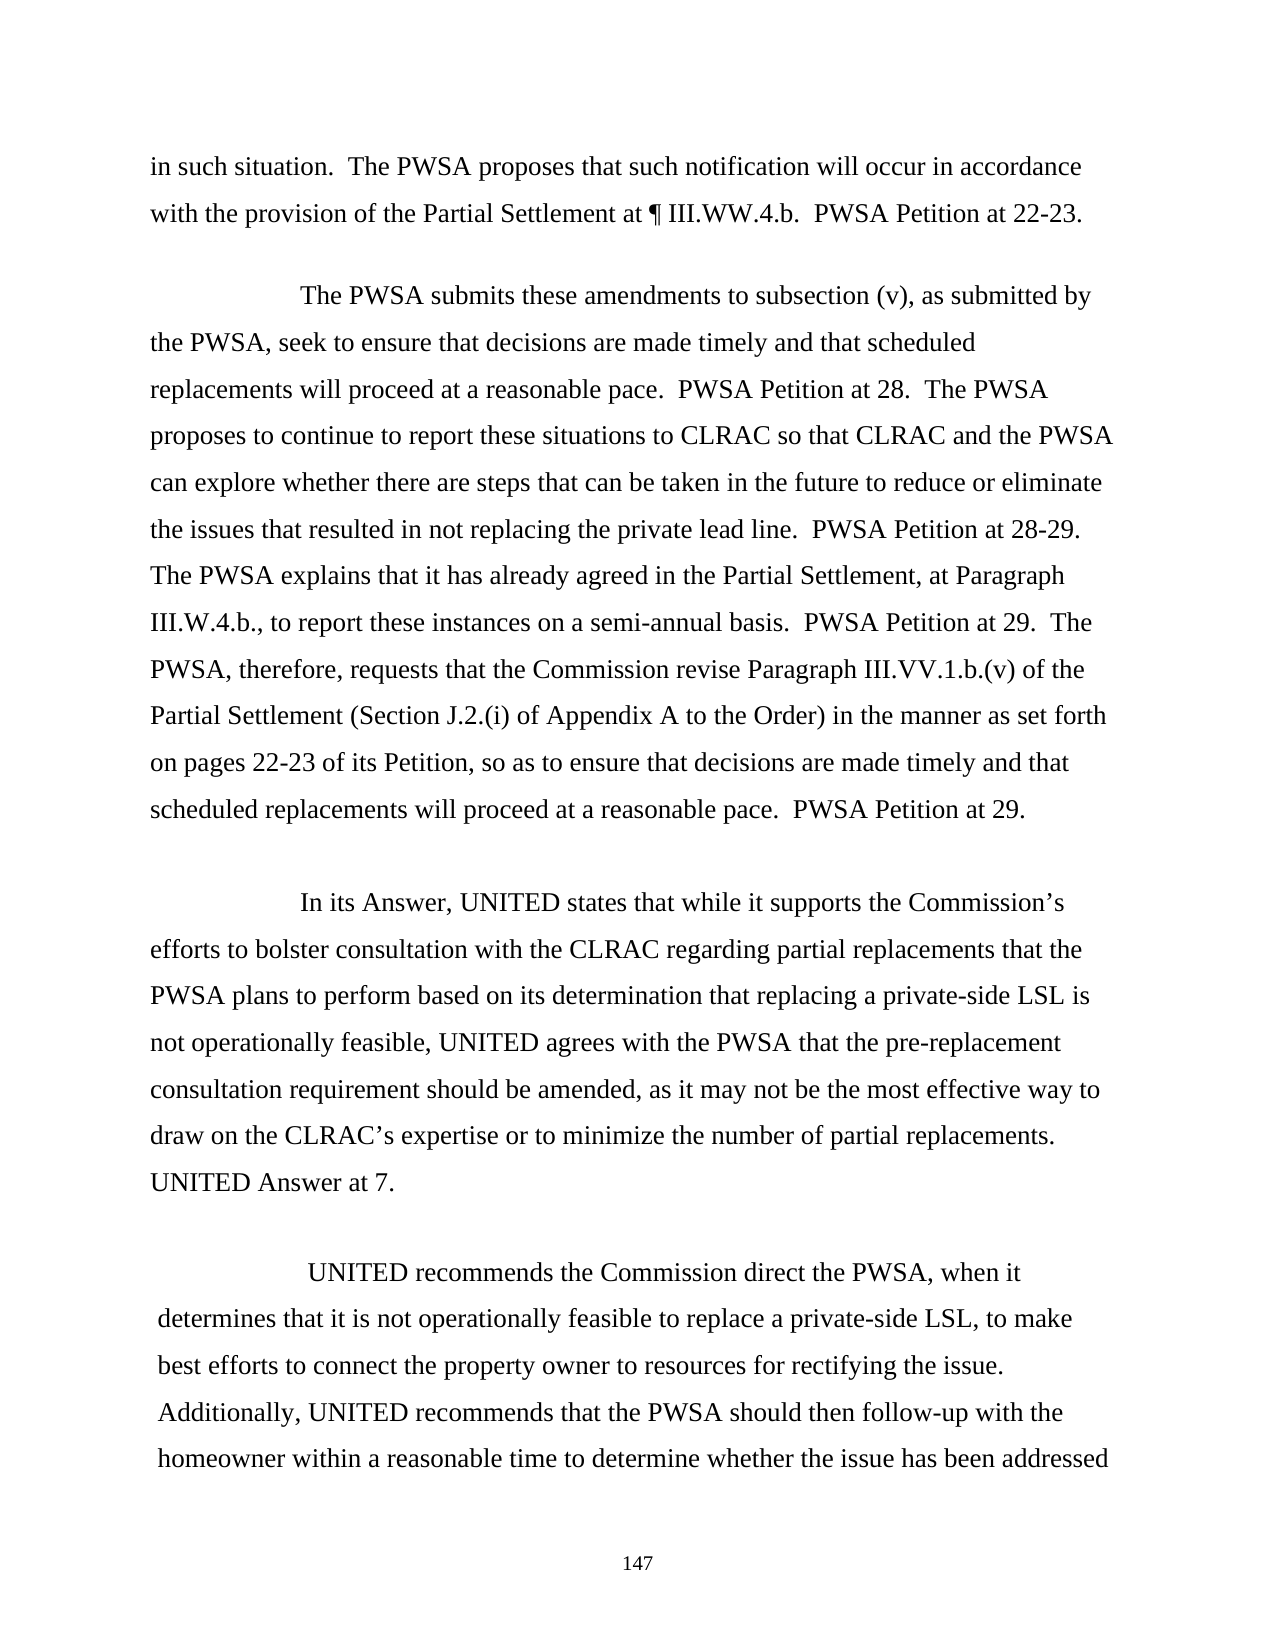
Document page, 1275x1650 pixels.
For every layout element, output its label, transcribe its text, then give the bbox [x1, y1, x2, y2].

text In its Answer, UNITED states that while it supports the Commission’s efforts to bolster consultation with the CLRAC regarding partial replacements that the PWSA plans to perform based on its determination that replacing a private-side LSL is not operationally feasible, UNITED agrees with the PWSA that the pre-replacement consultation requirement should be amended, as it may not be the most effective way to draw on the CLRAC’s expertise or to minimize the number of partial replacements. UNITED Answer at 7. [150, 886, 1125, 1197]
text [150, 150, 1125, 228]
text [157, 1256, 1117, 1474]
text The PWSA submits these amendments to subsection (v), as submitted by the PWSA, seek to ensure that decisions are made timely and that scheduled replacements will proceed at a reasonable pace. PWSA Petition at 28. The PWSA proposes to continue to report these situations to CLRAC so that CLRAC and the PWSA can explore whether there are steps that can be taken in the future to reduce or eliminate the issues that resulted in not replacing the private lead line. PWSA Petition at 28-29. The PWSA explains that it has already agreed in the Partial Settlement, at Paragraph III.W.4.b., to report these instances on a semi-annual basis. PWSA Petition at 29. The PWSA, therefore, requests that the Commission revise Paragraph III.VV.1.b.(v) of the Partial Settlement (Section J.2.(i) of Appendix A to the Order) in the manner as set forth on pages 22-23 of its Petition, so as to ensure that decisions are made timely and that scheduled replacements will proceed at a reasonable pace. PWSA Petition at 29. [150, 279, 1125, 824]
